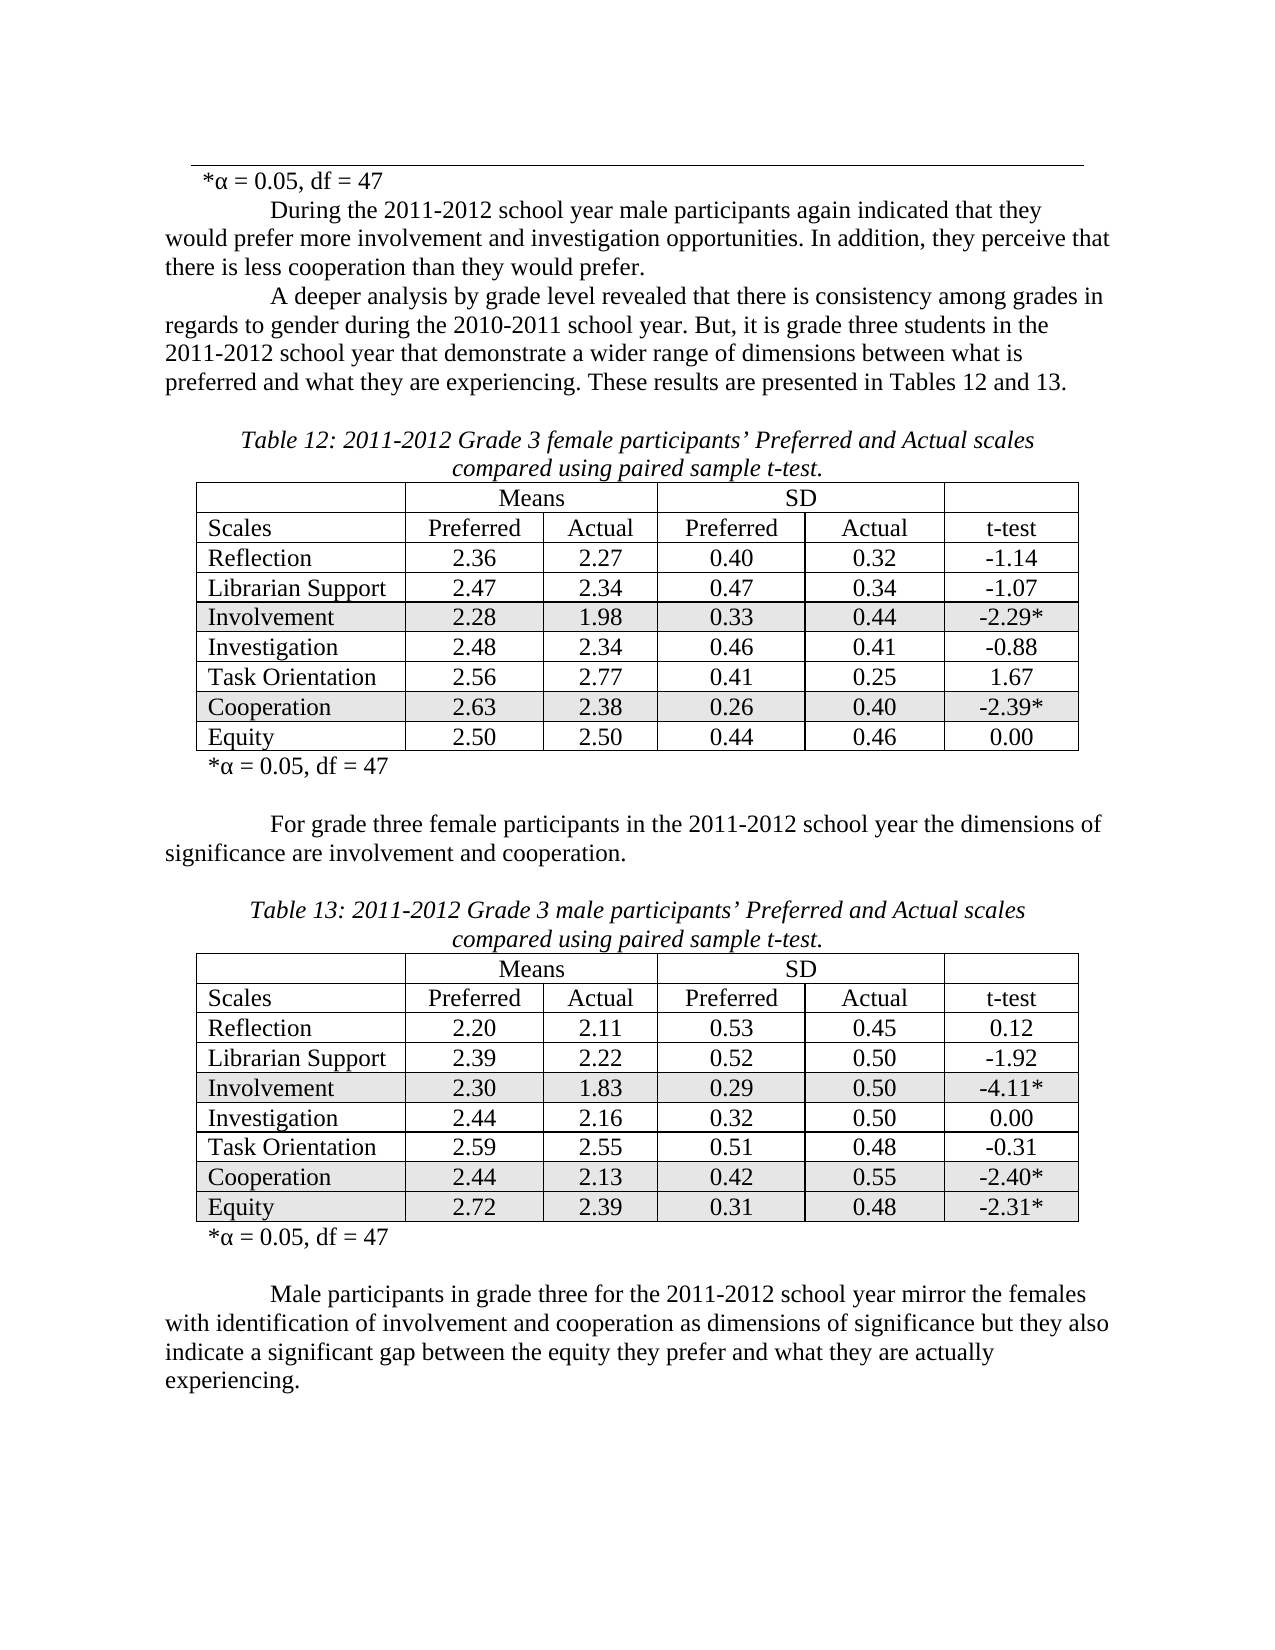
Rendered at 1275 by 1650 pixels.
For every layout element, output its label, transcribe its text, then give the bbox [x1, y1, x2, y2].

table_cell Involvement [197, 1073, 405, 1102]
table_cell Means [406, 954, 657, 982]
table_cell 0.44 [806, 603, 944, 631]
table_cell Librarian Support [197, 1043, 405, 1072]
table_cell 2.59 [406, 1133, 543, 1161]
table_cell 2.20 [406, 1013, 543, 1042]
table_cell 2.38 [544, 692, 657, 721]
table_cell 0.50 [806, 1073, 944, 1102]
text During the 2011-2012 school year male participants again indicated that they would prefer more involvement and investigation opportunities. In addition, they perceive that there is less cooperation than they would prefer. [165, 195, 1110, 281]
text A deeper analysis by grade level revealed that there is consistency among grades in regards to gender during the 2010-2011 school year. But, it is grade three students in the 2011-2012 school year that demonstrate a wider range of dimensions between what is preferred and what they are experiencing. These results are presented in Tables 12 and 13. [165, 281, 1110, 396]
table_cell 0.33 [658, 603, 804, 631]
table_cell 0.00 [945, 722, 1078, 750]
table_cell 0.48 [806, 1133, 944, 1161]
table_cell 0.40 [658, 543, 804, 572]
table_cell -2.29* [945, 603, 1078, 631]
table_cell -2.31* [945, 1192, 1078, 1221]
table_cell 2.34 [544, 573, 657, 601]
text For grade three female participants in the 2011-2012 school year the dimensions of significance are involvement and cooperation. [165, 809, 1110, 866]
table_cell 2.44 [406, 1103, 543, 1131]
table_cell 2.28 [406, 603, 543, 631]
table_cell Librarian Support [197, 573, 405, 601]
table_cell 0.51 [658, 1133, 804, 1161]
table_cell 1.67 [945, 662, 1078, 691]
table_cell Actual [806, 513, 944, 542]
table_cell 0.40 [806, 692, 944, 721]
text Male participants in grade three for the 2011-2012 school year mirror the females with identification of involvement and cooperation as dimensions of significance but they also indicate a significant gap between the equity they prefer and what they are actually experiencing. [165, 1279, 1110, 1394]
table_cell [945, 954, 1078, 982]
table_cell 0.26 [658, 692, 804, 721]
table_cell Actual [544, 513, 657, 542]
table_cell Cooperation [197, 692, 405, 721]
table_cell Equity [197, 722, 405, 750]
table_cell SD [658, 954, 944, 982]
table_cell -1.07 [945, 573, 1078, 601]
table_cell Equity [197, 1192, 405, 1221]
table_cell 0.12 [945, 1013, 1078, 1042]
table_cell *α = 0.05, df = 47 [196, 751, 1078, 780]
table_cell Task Orientation [197, 1133, 405, 1161]
table_cell Preferred [658, 984, 804, 1012]
table_cell 2.63 [406, 692, 543, 721]
table_cell 1.83 [544, 1073, 657, 1102]
table_cell 0.25 [806, 662, 944, 691]
table_cell 2.48 [406, 632, 543, 661]
table_cell Reflection [197, 543, 405, 572]
table_cell *α = 0.05, df = 47 [191, 166, 1084, 195]
table_cell 0.32 [658, 1103, 804, 1131]
table_cell 2.34 [544, 632, 657, 661]
table_cell Actual [544, 984, 657, 1012]
table_cell Involvement [197, 603, 405, 631]
table_cell Preferred [406, 513, 543, 542]
table_cell 2.50 [544, 722, 657, 750]
table_cell 0.46 [658, 632, 804, 661]
table_cell 2.47 [406, 573, 543, 601]
table_cell 0.46 [806, 722, 944, 750]
table_cell 2.13 [544, 1162, 657, 1191]
table_cell t-test [945, 984, 1078, 1012]
table_cell 0.53 [658, 1013, 804, 1042]
table_cell Scales [197, 513, 405, 542]
table_cell 2.22 [544, 1043, 657, 1072]
table_header Table 13: 2011-2012 Grade 3 male participants’ Preferred and Actual scales compared using paired sample t-test. [196, 866, 1078, 953]
table_cell 2.55 [544, 1133, 657, 1161]
table_cell 0.44 [658, 722, 804, 750]
table_cell t-test [945, 513, 1078, 542]
table_cell -2.39* [945, 692, 1078, 721]
table_cell Preferred [658, 513, 804, 542]
table_cell 0.41 [658, 662, 804, 691]
table_cell 2.36 [406, 543, 543, 572]
table_cell 0.55 [806, 1162, 944, 1191]
table_cell 2.56 [406, 662, 543, 691]
table_cell [197, 483, 405, 512]
table_header Table 12: 2011-2012 Grade 3 female participants’ Preferred and Actual scales compared using paired sample t-test. [196, 396, 1078, 482]
table_cell 0.00 [945, 1103, 1078, 1131]
table_cell Actual [806, 984, 944, 1012]
table_cell Cooperation [197, 1162, 405, 1191]
table_cell -2.40* [945, 1162, 1078, 1191]
table_cell Task Orientation [197, 662, 405, 691]
table_cell -4.11* [945, 1073, 1078, 1102]
table_cell -1.14 [945, 543, 1078, 572]
table_cell 2.11 [544, 1013, 657, 1042]
table_cell 0.45 [806, 1013, 944, 1042]
table_cell 0.50 [806, 1103, 944, 1131]
table_cell 2.27 [544, 543, 657, 572]
table_cell Means [406, 483, 657, 512]
table_cell Preferred [406, 984, 543, 1012]
table_cell 2.39 [544, 1192, 657, 1221]
table_cell 2.50 [406, 722, 543, 750]
table_cell 2.72 [406, 1192, 543, 1221]
table_cell 1.98 [544, 603, 657, 631]
table_cell 0.34 [806, 573, 944, 601]
table_cell -0.88 [945, 632, 1078, 661]
table_cell 0.47 [658, 573, 804, 601]
table_cell Investigation [197, 632, 405, 661]
table_cell 2.44 [406, 1162, 543, 1191]
table_cell 2.16 [544, 1103, 657, 1131]
table_cell Scales [197, 984, 405, 1012]
table_cell SD [658, 483, 944, 512]
table_cell *α = 0.05, df = 47 [196, 1222, 1078, 1251]
table_cell 0.42 [658, 1162, 804, 1191]
table_cell Reflection [197, 1013, 405, 1042]
table_cell 0.32 [806, 543, 944, 572]
table_cell Investigation [197, 1103, 405, 1131]
table_cell 2.39 [406, 1043, 543, 1072]
table_cell 0.50 [806, 1043, 944, 1072]
table_cell 0.41 [806, 632, 944, 661]
table_cell 0.48 [806, 1192, 944, 1221]
table_cell [945, 483, 1078, 512]
table_cell -0.31 [945, 1133, 1078, 1161]
table_cell 0.52 [658, 1043, 804, 1072]
table_cell 2.77 [544, 662, 657, 691]
table_cell [197, 954, 405, 982]
table_cell 0.31 [658, 1192, 804, 1221]
table_cell -1.92 [945, 1043, 1078, 1072]
table_cell 2.30 [406, 1073, 543, 1102]
table_cell 0.29 [658, 1073, 804, 1102]
